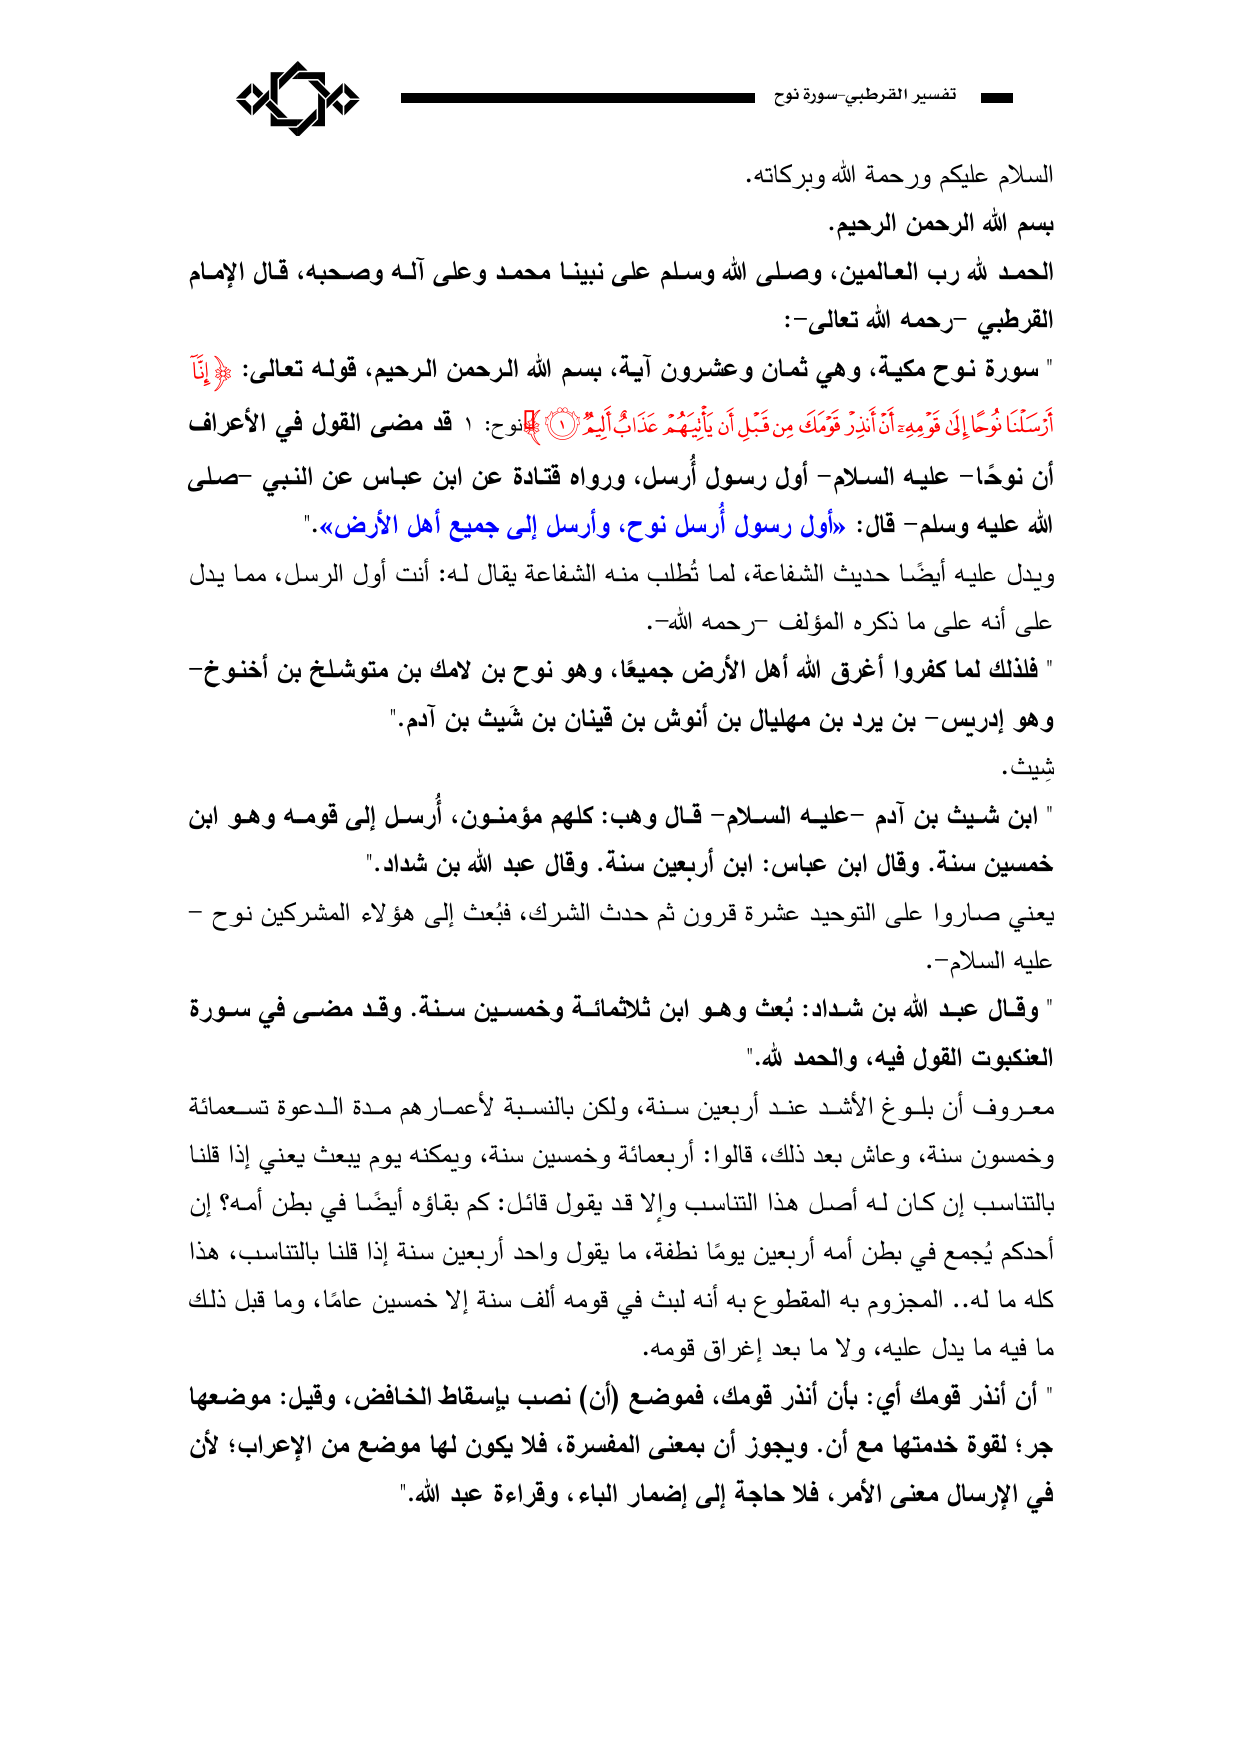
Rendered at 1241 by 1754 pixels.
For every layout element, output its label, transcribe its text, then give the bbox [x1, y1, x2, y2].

text الحمد لله رب العالمين، وصلى الله وسلم على نبينا محمد وعلى آله وصحبه، قال الإمام القرطبي -رحمه الله تعالى-: [187, 247, 1053, 344]
text " وقال عبد الله بن شداد: بُعث وهو ابن ثلاثمائة وخمسين سنة. وقد مضى في سورة العنكبوت القول فيه، والحمد لله." [187, 984, 1053, 1082]
text شِيث. [187, 742, 1053, 791]
text " سورة نوح مكية، وهي ثمان وعشرون آية، بسم الله الرحمن الرحيم، قوله تعالى: ﮋ ﮀ ﮁ ﮂ ﮃ ﮄ ﮅ ﮆ ﮇ ﮈ ﮉ ﮊ ﮋ ﮌ ﮍ ﮎ ﮊ نوح: ١ قد مضى القول في الأعراف أن نوحًا- عليه السلام- أول رسول أُرسل، ورواه قتادة عن ابن عباس عن النبي -صلى الله عليه وسلم- قال: «أول رسول أُرسل نوح، وأرسل إلى جميع أهل الأرض»." [187, 344, 1053, 549]
text يعني صاروا على التوحيد عشرة قرون ثم حدث الشرك، فبُعث إلى هؤلاء المشركين نوح -عليه السلام-. [187, 888, 1053, 984]
text " أن أنذر قومك أي: بأن أنذر قومك، فموضع (أن) نصب بإسقاط الخافض، وقيل: موضعها جر؛ لقوة خدمتها مع أن. ويجوز أن بمعنى المفسرة، فلا يكون لها موضع من الإعراب؛ لأن في الإرسال معنى الأمر، فلا حاجة إلى إضمار الباء، وقراءة عبد الله." [187, 1372, 1053, 1517]
text معروف أن بلوغ الأشد عند أربعين سنة، ولكن بالنسبة لأعمارهم مدة الدعوة تسعمائة وخمسون سنة، وعاش بعد ذلك، قالوا: أربعمائة وخمسين سنة، ويمكنه يوم يبعث يعني إذا قلنا بالتناسب إن كان له أصل هذا التناسب وإلا قد يقول قائل: كم بقاؤه أيضًا في بطن أمه؟ إن أحدكم يُجمع في بطن أمه أربعين يومًا نطفة، ما يقول واحد أربعين سنة إذا قلنا بالتناسب، هذا كله ما له.. المجزوم به المقطوع به أنه لبث في قومه ألف سنة إلا خمسين عامًا، وما قبل ذلك ما فيه ما يدل عليه، ولا ما بعد إغراق قومه. [187, 1082, 1053, 1372]
text " فلذلك لما كفروا أغرق الله أهل الأرض جميعًا، وهو نوح بن لامك بن متوشلخ بن أخنوخ- وهو إدريس- بن يرد بن مهليال بن أنوش بن قينان بن شَيث بن آدم." [187, 645, 1053, 742]
text " ابن شيث بن آدم -عليه السلام- قال وهب: كلهم مؤمنون، أُرسل إلى قومه وهو ابن خمسين سنة. وقال ابن عباس: ابن أربعين سنة. وقال عبد الله بن شداد." [187, 791, 1053, 888]
text بسم الله الرحمن الرحيم. [187, 198, 1053, 247]
text السلام عليكم ورحمة الله وبركاته. [187, 150, 1053, 198]
text ويدل عليه أيضًا حديث الشفاعة، لما تُطلب منه الشفاعة يقال له: أنت أول الرسل، مما يدل على أنه على ما ذكره المؤلف -رحمه الله-. [187, 549, 1053, 645]
